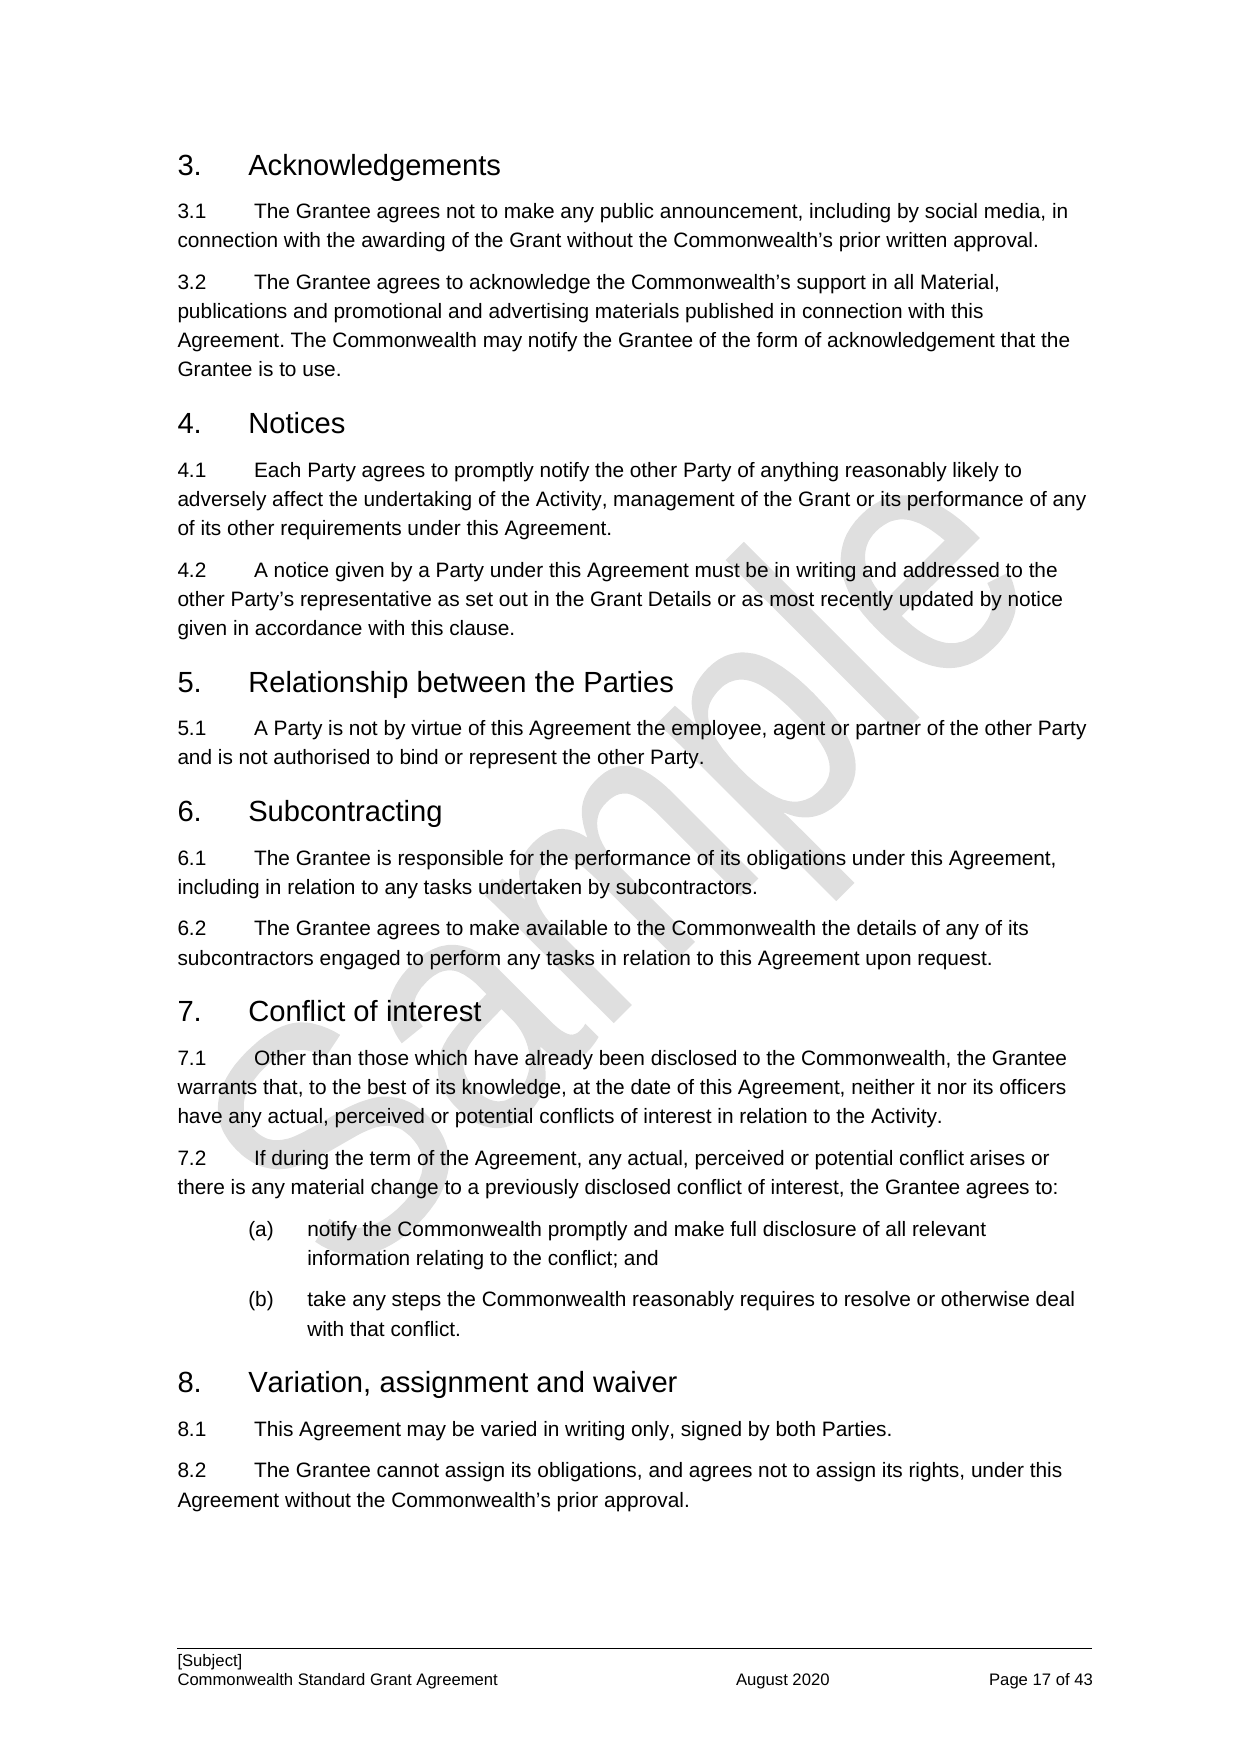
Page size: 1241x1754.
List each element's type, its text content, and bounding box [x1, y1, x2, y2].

subtitle Subcontracting [177, 794, 1092, 828]
text 8.1 This Agreement may be varied in writing only, signed by both Parties. [177, 1411, 1092, 1441]
subtitle Variation, assignment and waiver [177, 1365, 1092, 1399]
text 8.2 The Grantee cannot assign its obligations, and agrees not to assign its rights, under this Agreement without the Commonwealth’s prior approval. [177, 1453, 1092, 1511]
text 3.1 The Grantee agrees not to make any public announcement, including by social media, in connection with the awarding of the Grant without the Commonwealth’s prior written approval. [177, 194, 1092, 252]
subtitle Notices [177, 406, 1092, 440]
text 7.2 If during the term of the Agreement, any actual, perceived or potential conflict arises or there is any material change to a previously disclosed conflict of interest, the Grantee agrees to: [177, 1140, 1092, 1199]
subtitle Relationship between the Parties [177, 665, 1092, 698]
subtitle Conflict of interest [177, 994, 1092, 1028]
text 4.2 A notice given by a Party under this Agreement must be in writing and addressed to the other Party’s representative as set out in the Grant Details or as most recently updated by notice given in accordance with this clause. [177, 552, 1092, 640]
text 3.2 The Grantee agrees to acknowledge the Commonwealth’s support in all Material, publications and promotional and advertising materials published in connection with this Agreement. The Commonwealth may notify the Grantee of the form of acknowledgement that the Grantee is to use. [177, 264, 1092, 381]
text (a) notify the Commonwealth promptly and make full disclosure of all relevant information relating to the conflict; and [248, 1211, 1092, 1269]
subtitle Acknowledgements [177, 148, 1092, 181]
text 6.1 The Grantee is responsible for the performance of its obligations under this Agreement, including in relation to any tasks undertaken by subcontractors. [177, 840, 1092, 898]
text 4.1 Each Party agrees to promptly notify the other Party of anything reasonably likely to adversely affect the undertaking of the Activity, management of the Grant or its performance of any of its other requirements under this Agreement. [177, 452, 1092, 540]
text (b) take any steps the Commonwealth reasonably requires to resolve or otherwise deal with that conflict. [248, 1282, 1092, 1340]
text 5.1 A Party is not by virtue of this Agreement the employee, agent or partner of the other Party and is not authorised to bind or represent the other Party. [177, 711, 1092, 769]
text 7.1 Other than those which have already been disclosed to the Commonwealth, the Grantee warrants that, to the best of its knowledge, at the date of this Agreement, neither it nor its officers have any actual, perceived or potential conflicts of interest in relation to the Activity. [177, 1040, 1092, 1128]
text 6.2 The Grantee agrees to make available to the Commonwealth the details of any of its subcontractors engaged to perform any tasks in relation to this Agreement upon request. [177, 911, 1092, 969]
